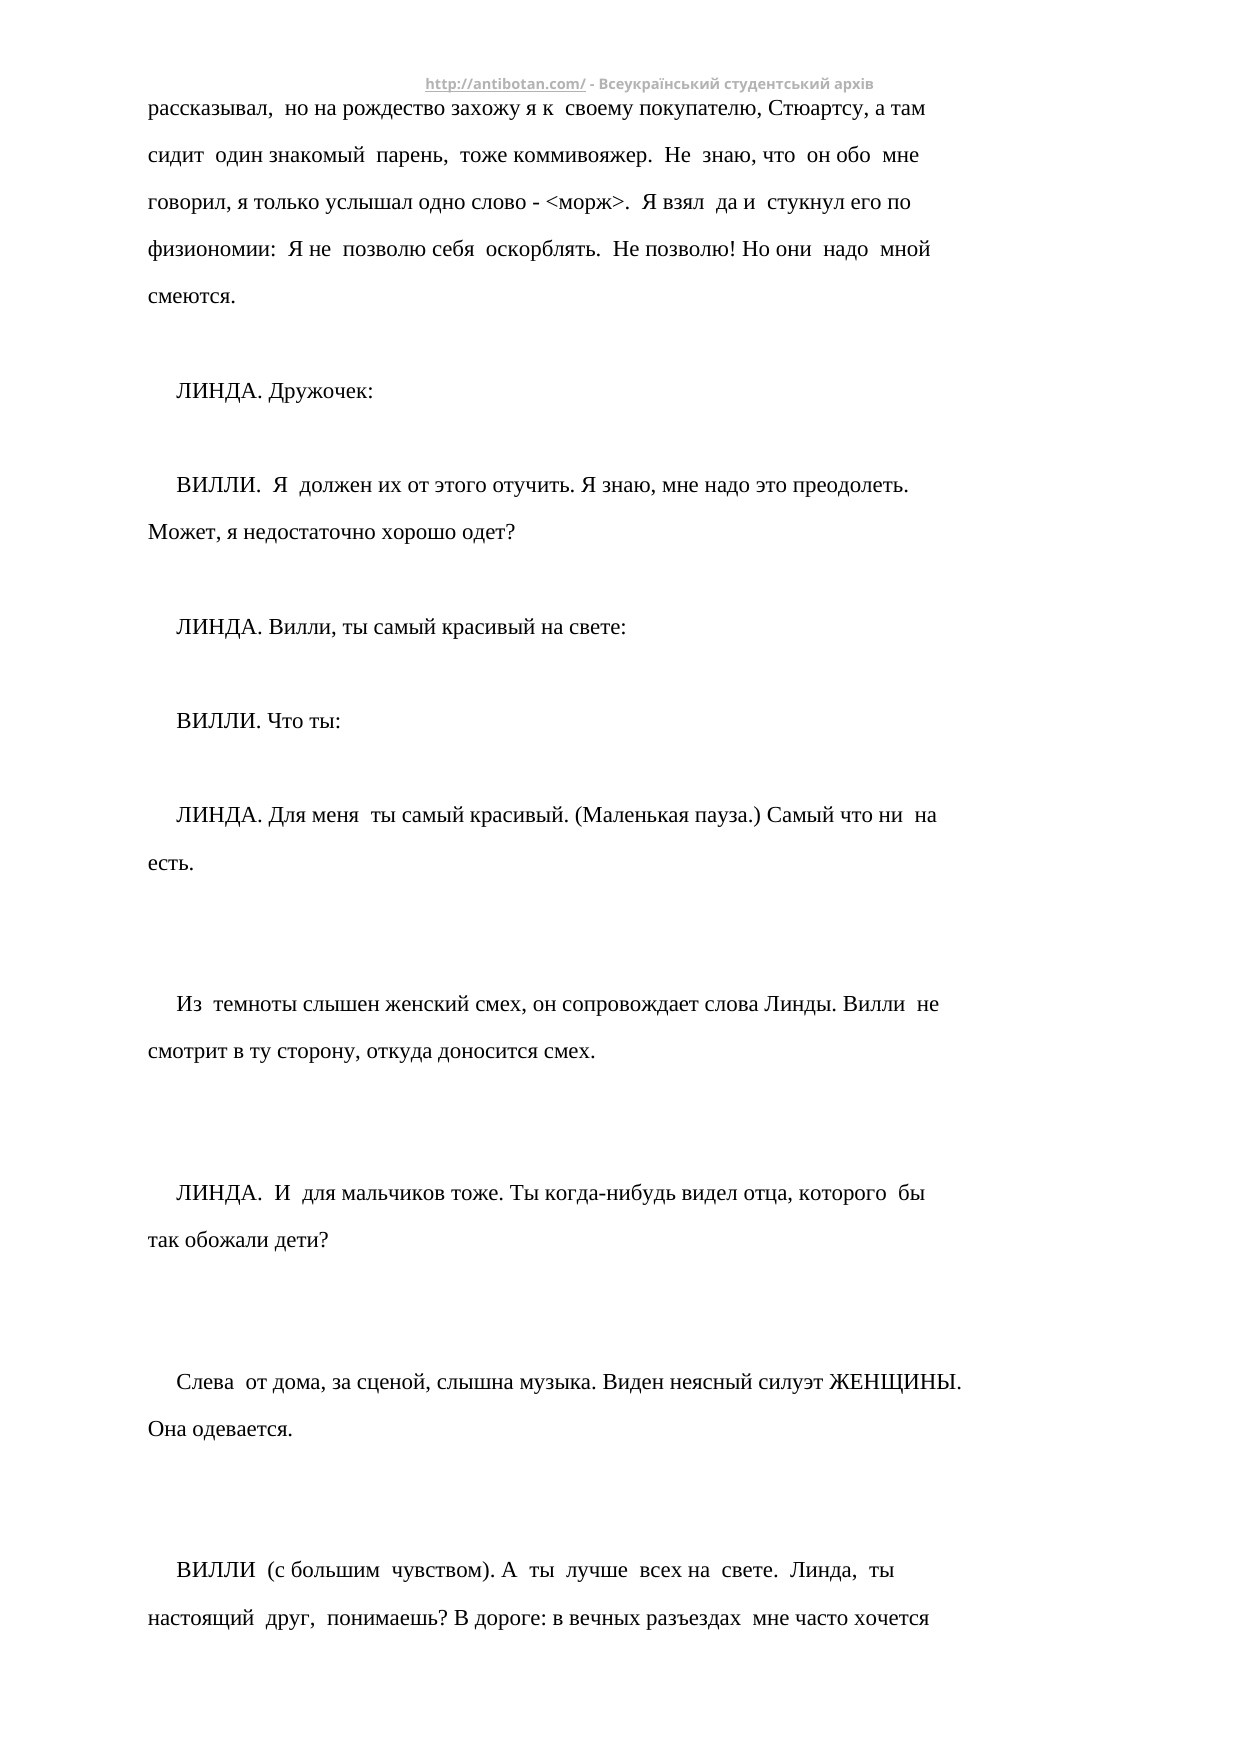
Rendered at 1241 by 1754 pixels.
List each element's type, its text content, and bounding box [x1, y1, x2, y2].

text Из темноты слышен женский смех, он сопровождает слова Линды. Вилли не [148, 990, 1152, 1017]
text есть. [148, 849, 1152, 875]
text физиономии: Я не позволю себя оскорблять. Не позволю! Но они надо мной [148, 235, 1152, 262]
text говорил, я только услышал одно слово - <морж>. Я взял да и стукнул его по [148, 188, 1152, 214]
text рассказывал, но на рождество захожу я к своему покупателю, Стюартсу, а там [148, 94, 1152, 120]
text ВИЛЛИ. Я должен их от этого отучить. Я знаю, мне надо это преодолеть. [148, 471, 1152, 497]
text смотрит в ту сторону, откуда доносится смех. [148, 1037, 1152, 1064]
text Слева от дома, за сценой, слышна музыка. Виден неясный силуэт ЖЕНЩИНЫ. [148, 1368, 1152, 1394]
text так обожали дети? [148, 1226, 1152, 1252]
text ВИЛЛИ (с большим чувством). А ты лучше всех на свете. Линда, ты [148, 1556, 1152, 1583]
text Она одевается. [148, 1415, 1152, 1441]
text настоящий друг, понимаешь? В дороге: в вечных разъездах мне часто хочется [148, 1604, 1152, 1630]
text Может, я недостаточно хорошо одет? [148, 518, 1152, 545]
text ЛИНДА. И для мальчиков тоже. Ты когда-нибудь видел отца, которого бы [148, 1179, 1152, 1205]
text ЛИНДА. Для меня ты самый красивый. (Маленькая пауза.) Самый что ни на [148, 801, 1152, 828]
text ЛИНДА. Вилли, ты самый красивый на свете: [148, 613, 1152, 639]
text ВИЛЛИ. Что ты: [148, 707, 1152, 733]
text сидит один знакомый парень, тоже коммивояжер. Не знаю, что он обо мне [148, 141, 1152, 167]
text ЛИНДА. Дружочек: [148, 377, 1152, 403]
text смеются. [148, 282, 1152, 309]
